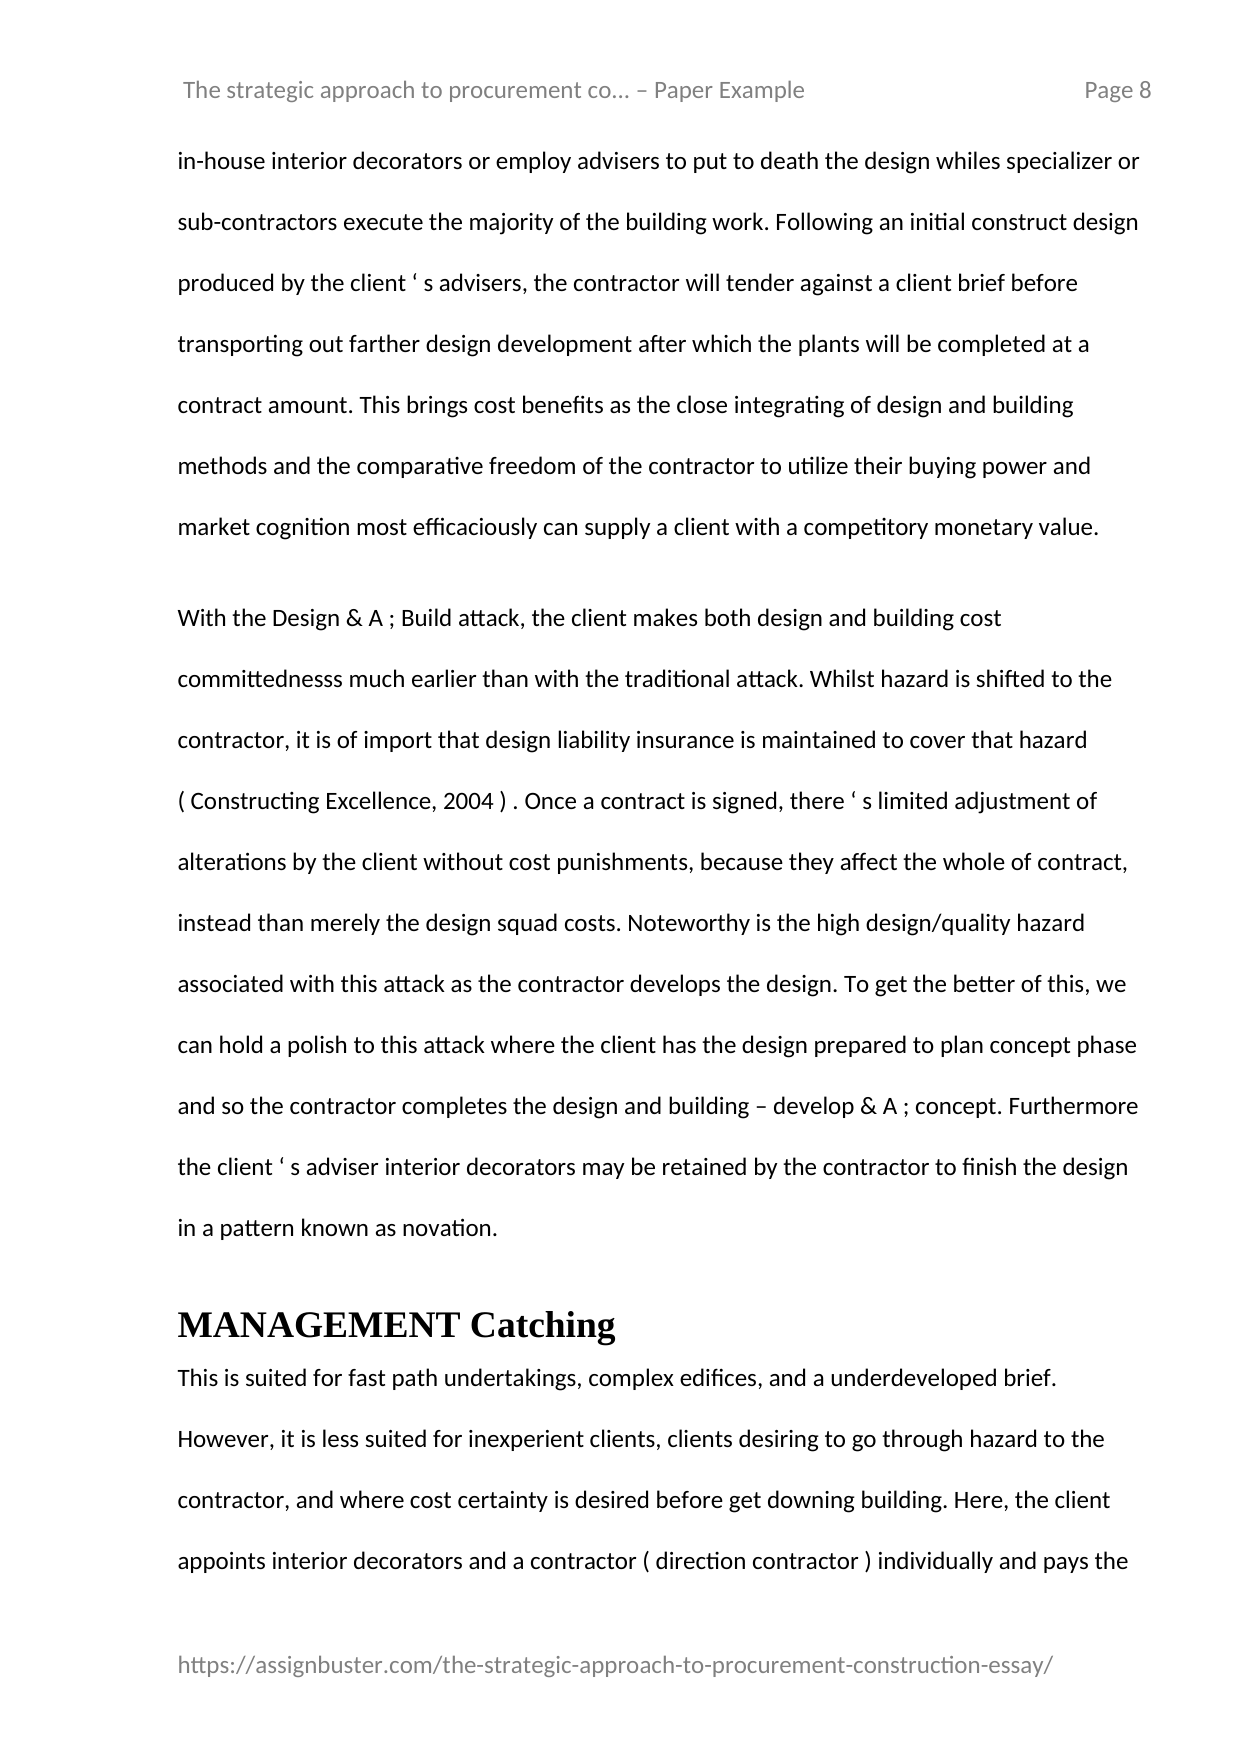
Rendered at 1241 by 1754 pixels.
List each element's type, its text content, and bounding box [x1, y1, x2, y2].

text With the Design & A ; Build attack, the client makes both design and building cost committednesss much earlier than with the traditional attack. Whilst hazard is shifted to the contractor, it is of import that design liability insurance is maintained to cover that hazard ( Constructing Excellence, 2004 ) . Once a contract is signed, there ‘ s limited adjustment of alterations by the client without cost punishments, because they affect the whole of contract, instead than merely the design squad costs. Noteworthy is the high design/quality hazard associated with this attack as the contractor develops the design. To get the better of this, we can hold a polish to this attack where the client has the design prepared to plan concept phase and so the contractor completes the design and building – develop & A ; concept. Furthermore the client ‘ s adviser interior decorators may be retained by the contractor to finish the design in a pattern known as novation. [177, 602, 1152, 1243]
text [177, 145, 1152, 542]
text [177, 1362, 1152, 1575]
subtitle MANAGEMENT Catching [177, 1303, 1152, 1346]
